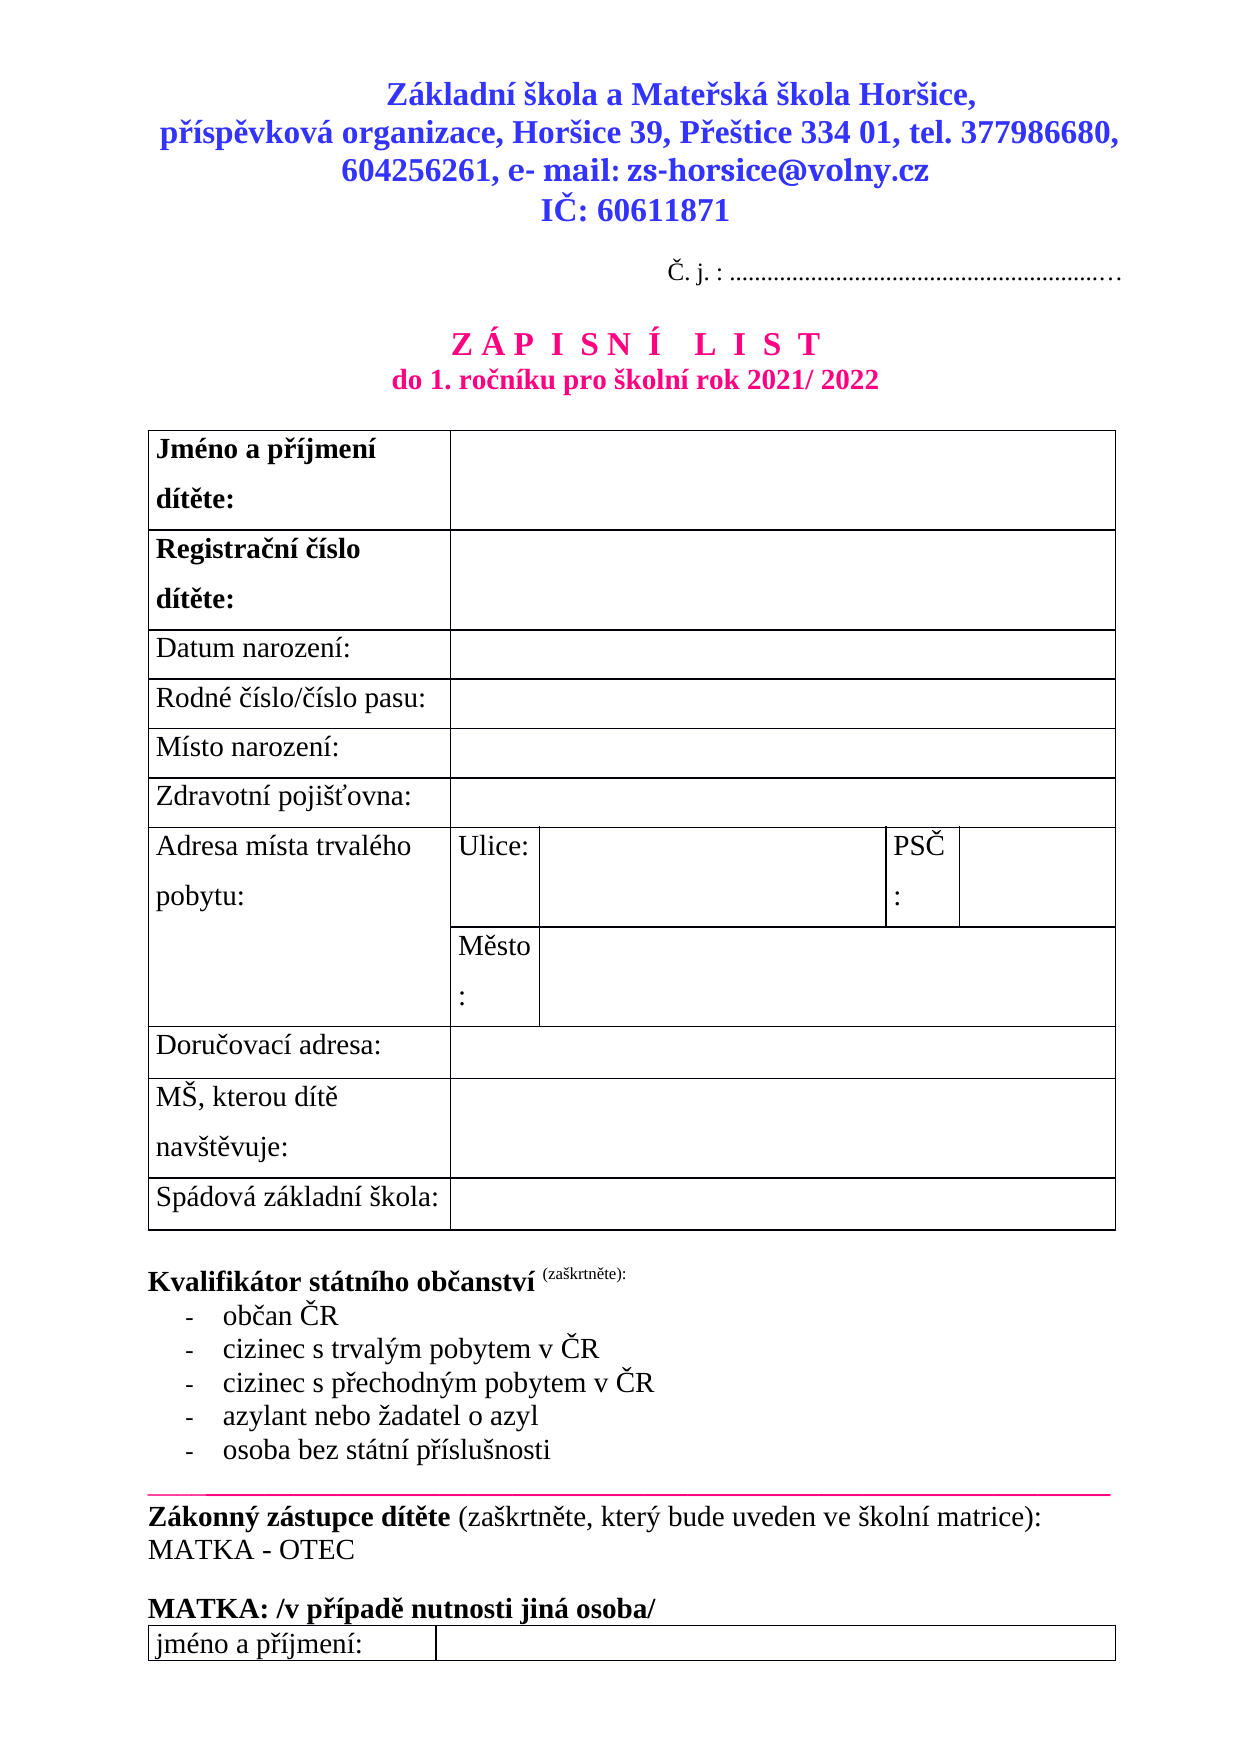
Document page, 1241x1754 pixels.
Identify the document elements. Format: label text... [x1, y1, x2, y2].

table_cell [540, 828, 885, 926]
text __________________________________________________________________ [148, 1465, 1123, 1499]
table_header [451, 431, 1115, 529]
table_cell Rodné číslo/číslo pasu: [149, 680, 450, 728]
list cizinec s přechodným pobytem v ČR [185, 1365, 1123, 1398]
table_header [437, 1626, 1115, 1659]
table_cell [451, 1027, 1115, 1077]
table_cell MŠ, kterou dítě navštěvuje: [149, 1079, 450, 1177]
table_cell [540, 928, 1115, 1026]
table_header Jméno a příjmení dítěte: [149, 431, 450, 529]
list cizinec s trvalým pobytem v ČR [185, 1331, 1123, 1365]
text Z Á P I S N Í L I S T [148, 324, 1123, 362]
text MATKA: /v případě nutnosti jiná osoba/ [148, 1591, 1123, 1624]
list osoba bez státní příslušnosti [185, 1432, 1123, 1465]
table_header jméno a příjmení: [149, 1626, 435, 1659]
table_cell [960, 828, 1115, 926]
table_cell Město: [451, 928, 539, 1026]
table_cell Datum narození: [149, 631, 450, 678]
list občan ČR [185, 1298, 1123, 1331]
table_cell Ulice: [451, 828, 539, 926]
table_cell Doručovací adresa: [149, 1027, 450, 1077]
table_cell [451, 779, 1115, 826]
table_cell Spádová základní škola: [149, 1179, 450, 1229]
table_cell PSČ: [887, 828, 959, 926]
text Zákonný zástupce dítěte (zaškrtněte, který bude uveden ve školní matrice): MATKA - OTEC [148, 1499, 1123, 1566]
table_cell Adresa místa trvalého pobytu: [149, 828, 450, 1026]
list azylant nebo žadatel o azyl [185, 1398, 1123, 1432]
text Č. j. : ...........................................................… [148, 257, 1123, 286]
text do 1. ročníku pro školní rok 2021/ 2022 [148, 362, 1123, 396]
table_cell Zdravotní pojišťovna: [149, 779, 450, 826]
table_cell [451, 729, 1115, 777]
table_cell [451, 680, 1115, 728]
table_cell [451, 631, 1115, 678]
text Kvalifikátor státního občanství (zaškrtněte): [148, 1264, 1123, 1298]
table_cell [451, 1079, 1115, 1177]
table_cell Místo narození: [149, 729, 450, 777]
table_cell Registrační číslo dítěte: [149, 531, 450, 629]
table_cell [451, 1179, 1115, 1229]
table_cell [451, 531, 1115, 629]
